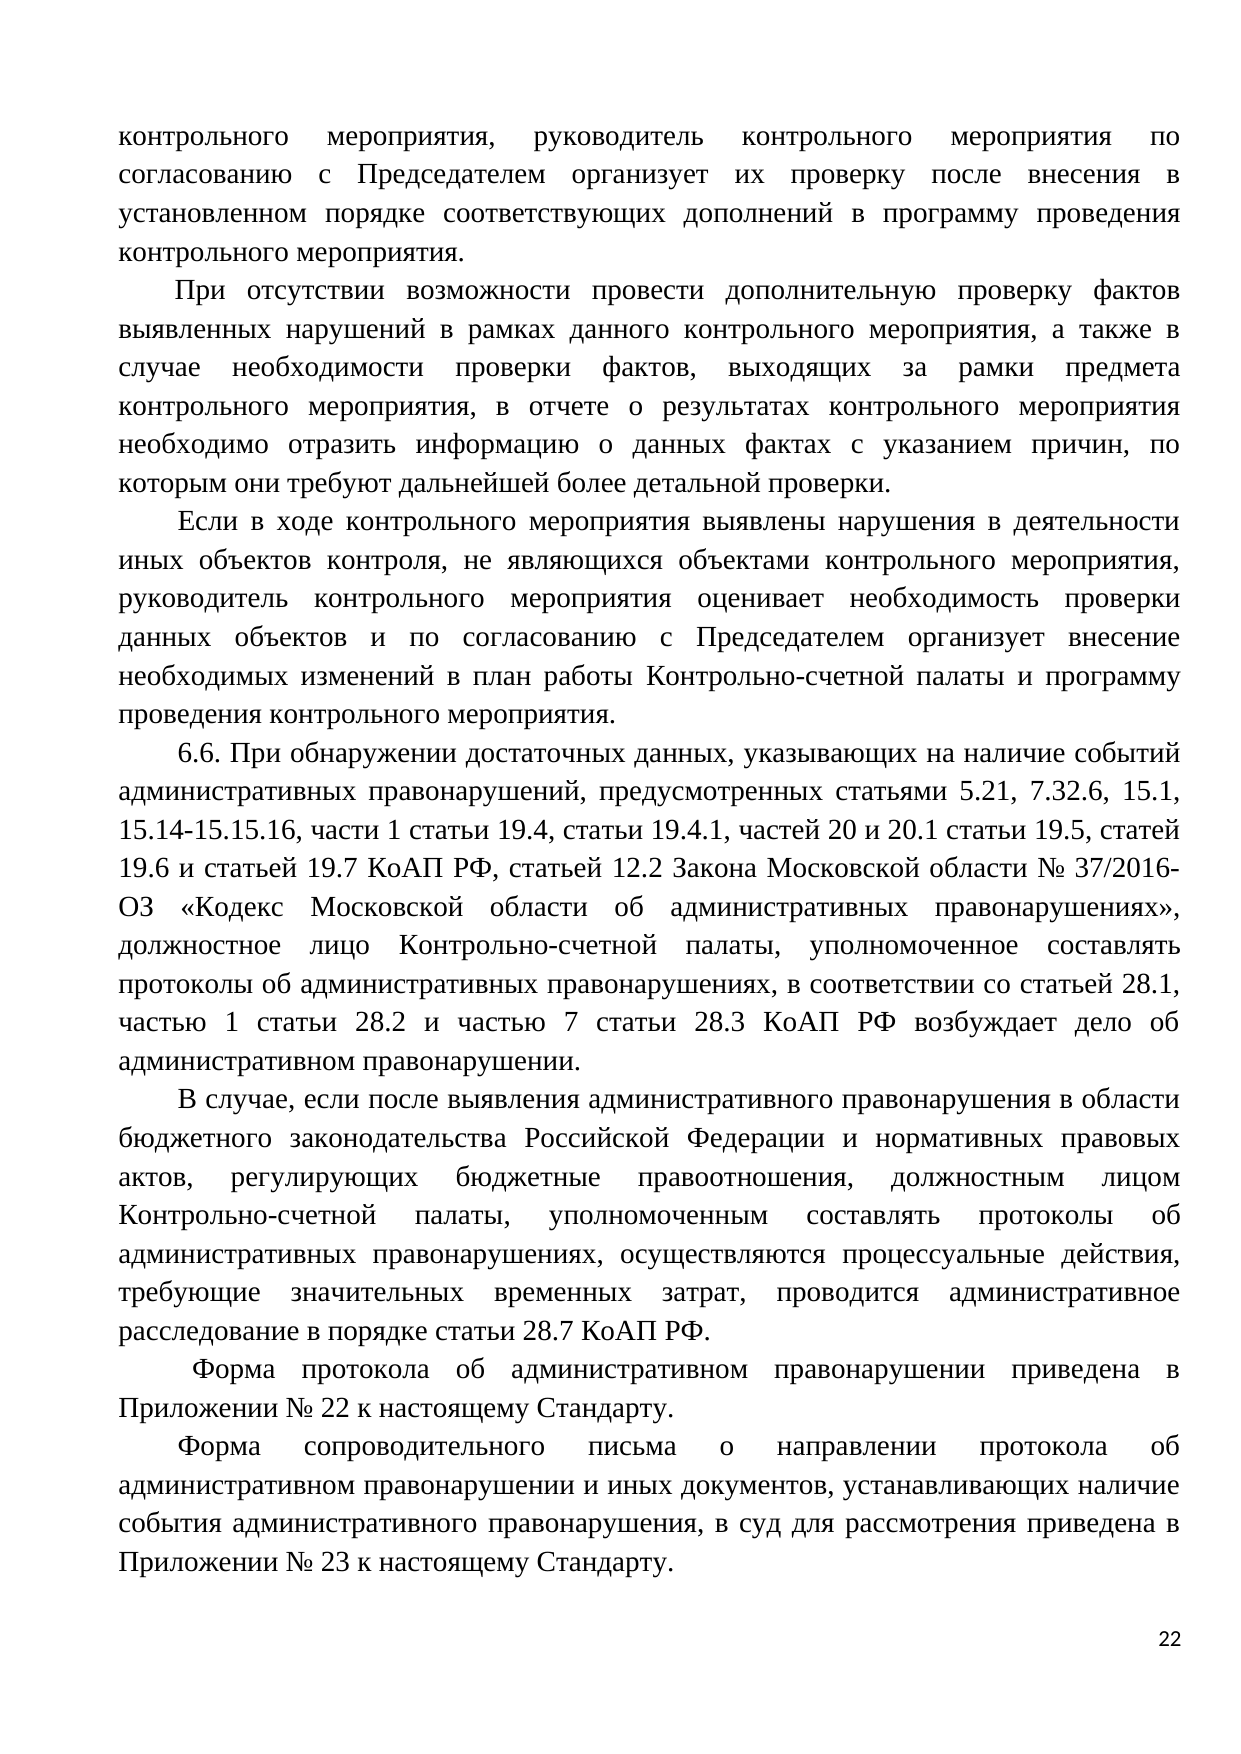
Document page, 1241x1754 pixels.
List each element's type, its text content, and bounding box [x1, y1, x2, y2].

text Если в ходе контрольного мероприятия выявлены нарушения в деятельности иных объектов контроля, не являющихся объектами контрольного мероприятия, руководитель контрольного мероприятия оценивает необходимость проверки данных объектов и по согласованию с Председателем организует внесение необходимых изменений в план работы Контрольно-счетной палаты и программу проведения контрольного мероприятия. [118, 503, 1181, 730]
text 6.6. При обнаружении достаточных данных, указывающих на наличие событий административных правонарушений, предусмотренных статьями 5.21, 7.32.6, 15.1, 15.14-15.15.16, части 1 статьи 19.4, статьи 19.4.1, частей 20 и 20.1 статьи 19.5, статей 19.6 и статьей 19.7 КоАП РФ, статьей 12.2 Закона Московской области № 37/2016-ОЗ «Кодекс Московской области об административных правонарушениях», должностное лицо Контрольно-счетной палаты, уполномоченное составлять протоколы об административных правонарушениях, в соответствии со статьей 28.1, частью 1 статьи 28.2 и частью 7 статьи 28.3 КоАП РФ возбуждает дело об административном правонарушении. [118, 735, 1181, 1077]
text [118, 118, 1181, 267]
text Форма протокола об административном правонарушении приведена в Приложении № 22 к настоящему Стандарту. [118, 1351, 1181, 1423]
text При отсутствии возможности провести дополнительную проверку фактов выявленных нарушений в рамках данного контрольного мероприятия, а также в случае необходимости проверки фактов, выходящих за рамки предмета контрольного мероприятия, в отчете о результатах контрольного мероприятия необходимо отразить информацию о данных фактах с указанием причин, по которым они требуют дальнейшей более детальной проверки. [118, 272, 1181, 498]
text Форма сопроводительного письма о направлении протокола об административном правонарушении и иных документов, устанавливающих наличие события административного правонарушения, в суд для рассмотрения приведена в Приложении № 23 к настоящему Стандарту. [118, 1428, 1181, 1578]
text В случае, если после выявления административного правонарушения в области бюджетного законодательства Российской Федерации и нормативных правовых актов, регулирующих бюджетные правоотношения, должностным лицом Контрольно-счетной палаты, уполномоченным составлять протоколы об административных правонарушениях, осуществляются процессуальные действия, требующие значительных временных затрат, проводится административное расследование в порядке статьи 28.7 КоАП РФ. [118, 1082, 1181, 1346]
